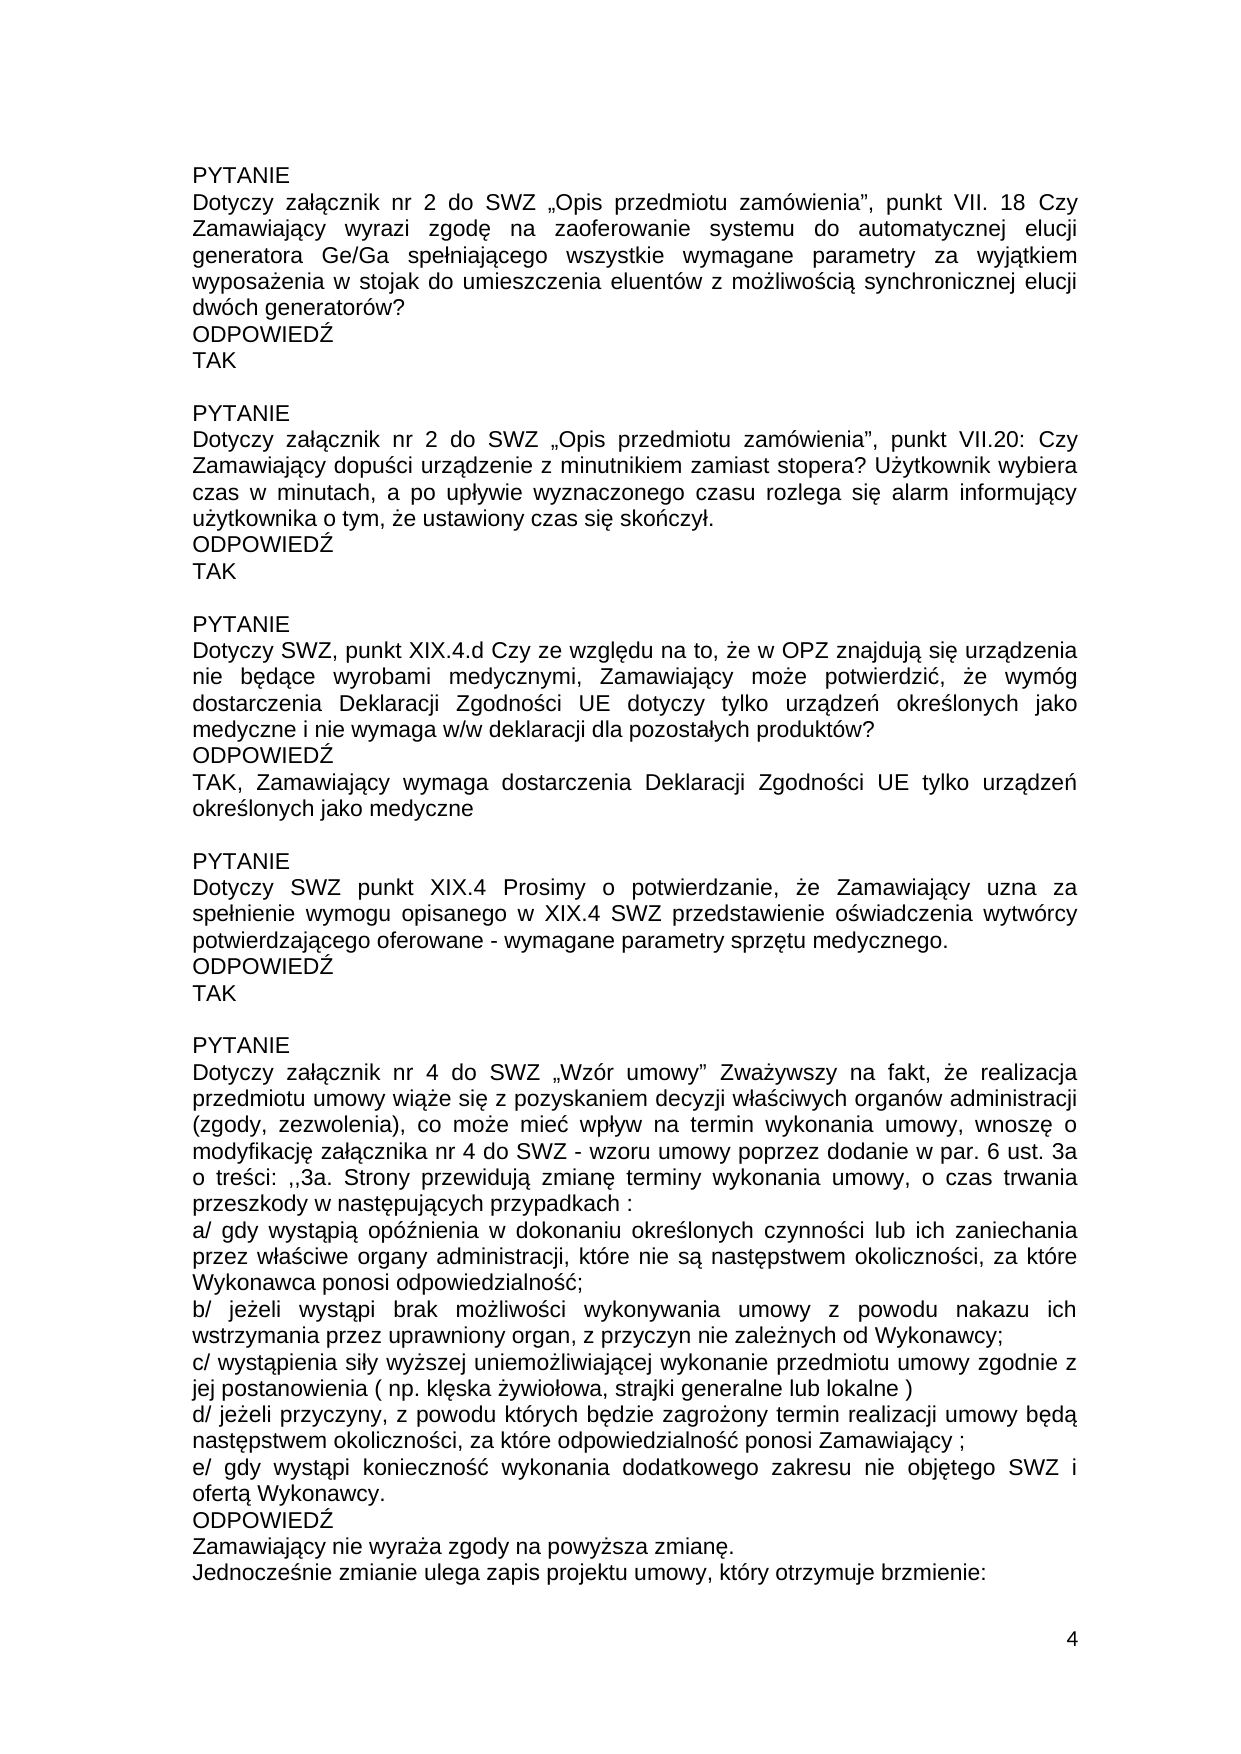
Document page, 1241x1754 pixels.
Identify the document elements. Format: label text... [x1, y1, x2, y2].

text TAK [192, 979, 1078, 1006]
text TAK [192, 558, 1078, 584]
text Dotyczy załącznik nr 2 do SWZ „Opis przedmiotu zamówienia”, punkt VII. 18 Czy Zamawiający wyrazi zgodę na zaoferowanie systemu do automatycznej elucji generatora Ge/Ga spełniającego wszystkie wymagane parametry za wyjątkiem wyposażenia w stojak do umieszczenia eluentów z możliwością synchronicznej elucji dwóch generatorów? [192, 189, 1078, 321]
text ODPOWIEDŹ [192, 531, 1078, 558]
text Dotyczy załącznik nr 2 do SWZ „Opis przedmiotu zamówienia”, punkt VII.20: Czy Zamawiający dopuści urządzenie z minutnikiem zamiast stopera? Użytkownik wybiera czas w minutach, a po upływie wyznaczonego czasu rozlega się alarm informujący użytkownika o tym, że ustawiony czas się skończył. [192, 426, 1078, 531]
text PYTANIE [192, 848, 1078, 874]
text Jednocześnie zmianie ulega zapis projektu umowy, który otrzymuje brzmienie: [192, 1559, 1078, 1586]
text PYTANIE [192, 162, 1078, 189]
text c/ wystąpienia siły wyższej uniemożliwiającej wykonanie przedmiotu umowy zgodnie z jej postanowienia ( np. klęska żywiołowa, strajki generalne lub lokalne ) [192, 1348, 1078, 1401]
text Dotyczy SWZ punkt XIX.4 Prosimy o potwierdzanie, że Zamawiający uzna za spełnienie wymogu opisanego w XIX.4 SWZ przedstawienie oświadczenia wytwórcy potwierdzającego oferowane - wymagane parametry sprzętu medycznego. [192, 874, 1078, 953]
text b/ jeżeli wystąpi brak możliwości wykonywania umowy z powodu nakazu ich wstrzymania przez uprawniony organ, z przyczyn nie zależnych od Wykonawcy; [192, 1296, 1078, 1348]
text e/ gdy wystąpi konieczność wykonania dodatkowego zakresu nie objętego SWZ i ofertą Wykonawcy. [192, 1454, 1078, 1507]
text ODPOWIEDŹ [192, 1507, 1078, 1533]
text a/ gdy wystąpią opóźnienia w dokonaniu określonych czynności lub ich zaniechania przez właściwe organy administracji, które nie są następstwem okoliczności, za które Wykonawca ponosi odpowiedzialność; [192, 1217, 1078, 1296]
text Dotyczy SWZ, punkt XIX.4.d Czy ze względu na to, że w OPZ znajdują się urządzenia nie będące wyrobami medycznymi, Zamawiający może potwierdzić, że wymóg dostarczenia Deklaracji Zgodności UE dotyczy tylko urządzeń określonych jako medyczne i nie wymaga w/w deklaracji dla pozostałych produktów? [192, 637, 1078, 742]
text PYTANIE [192, 611, 1078, 637]
text Dotyczy załącznik nr 4 do SWZ „Wzór umowy” Zważywszy na fakt, że realizacja przedmiotu umowy wiąże się z pozyskaniem decyzji właściwych organów administracji (zgody, zezwolenia), co może mieć wpływ na termin wykonania umowy, wnoszę o modyfikację załącznika nr 4 do SWZ - wzoru umowy poprzez dodanie w par. 6 ust. 3a o treści: ,,3a. Strony przewidują zmianę terminy wykonania umowy, o czas trwania przeszkody w następujących przypadkach : [192, 1058, 1078, 1217]
text ODPOWIEDŹ [192, 321, 1078, 347]
text TAK, Zamawiający wymaga dostarczenia Deklaracji Zgodności UE tylko urządzeń określonych jako medyczne [192, 769, 1078, 821]
text PYTANIE [192, 400, 1078, 426]
text PYTANIE [192, 1032, 1078, 1058]
text d/ jeżeli przyczyny, z powodu których będzie zagrożony termin realizacji umowy będą następstwem okoliczności, za które odpowiedzialność ponosi Zamawiający ; [192, 1401, 1078, 1454]
text Zamawiający nie wyraża zgody na powyższa zmianę. [192, 1533, 1078, 1559]
text ODPOWIEDŹ [192, 742, 1078, 769]
text ODPOWIEDŹ [192, 953, 1078, 979]
text TAK [192, 347, 1078, 373]
